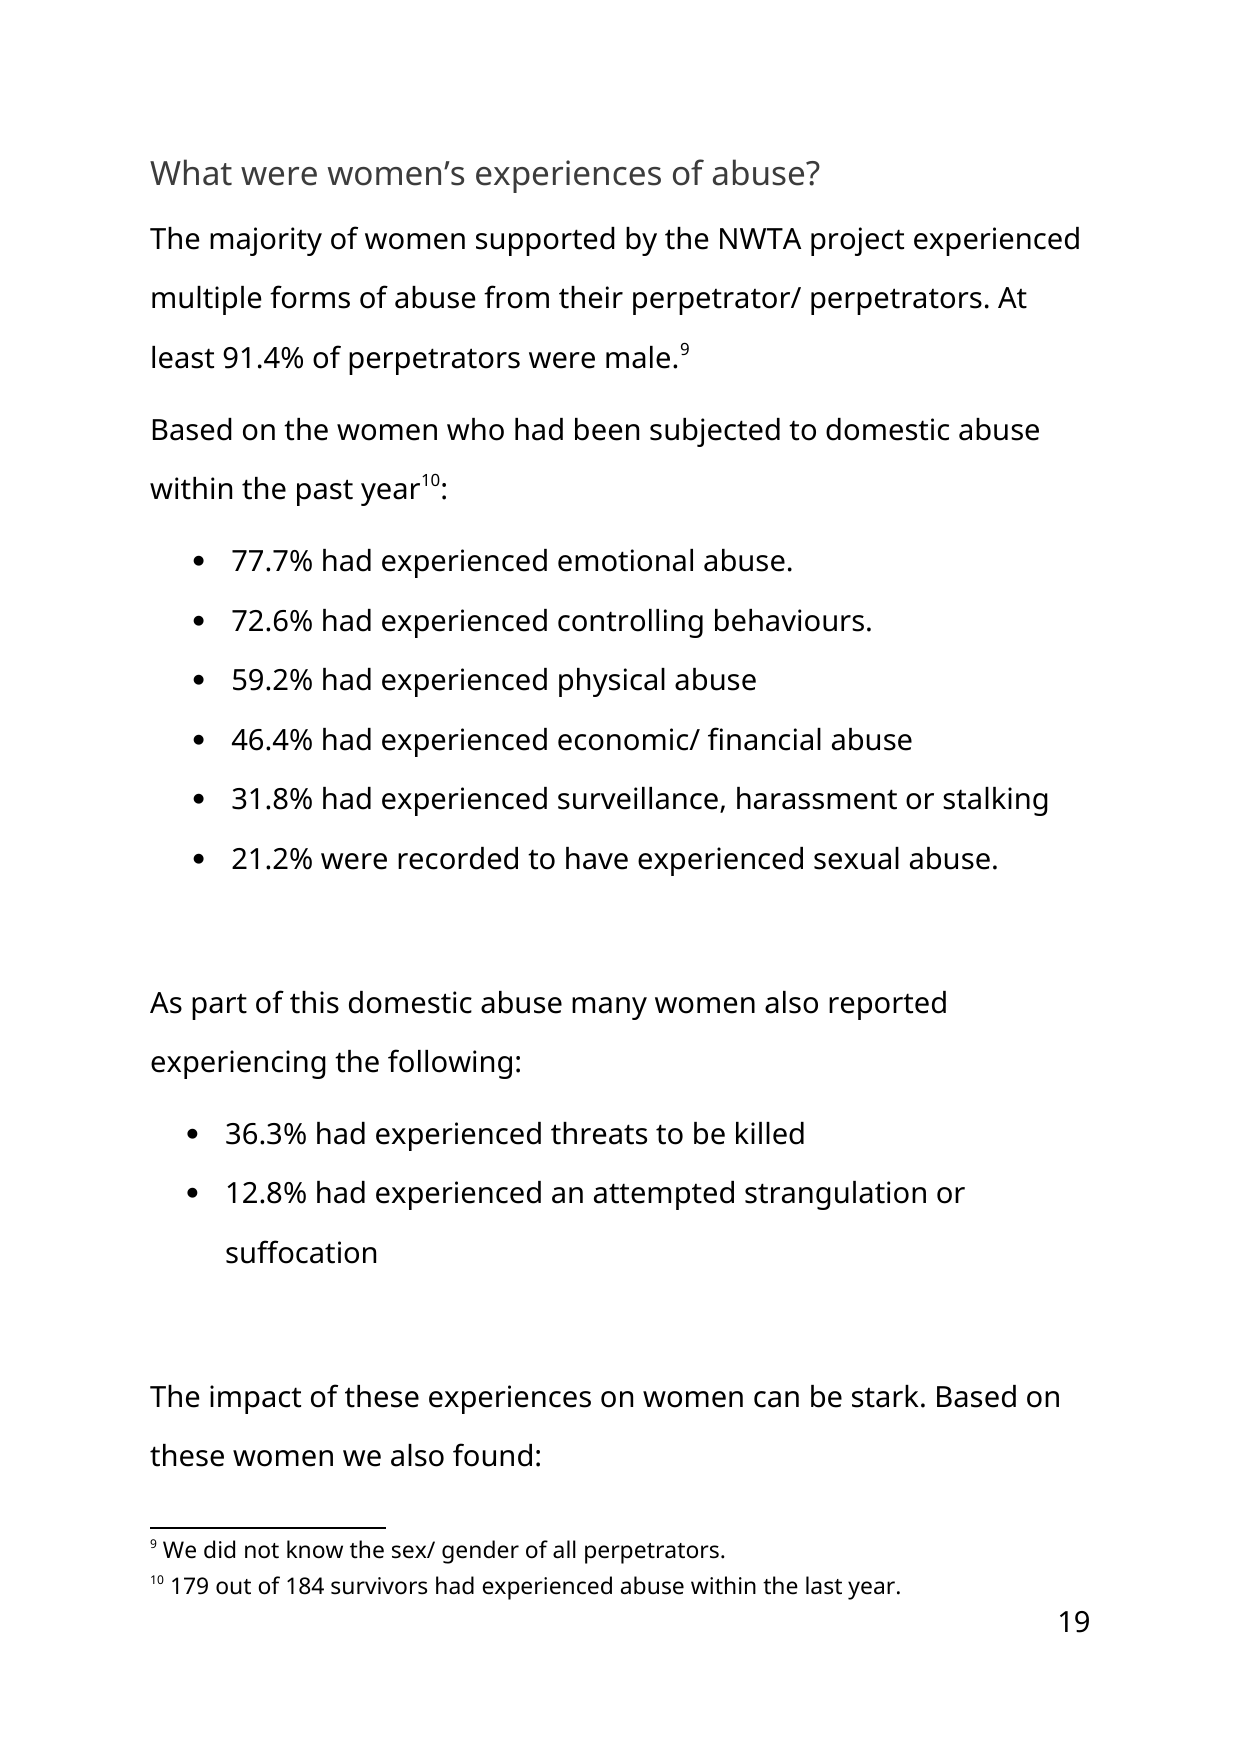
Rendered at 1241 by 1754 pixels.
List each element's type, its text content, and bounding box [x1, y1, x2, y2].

list 12.8% had experienced an attempted strangulation or suffocation [187, 1173, 1090, 1272]
text The majority of women supported by the NWTA project experienced multiple forms of abuse from their perpetrator/ perpetrators. At least 91.4% of perpetrators were male. [150, 218, 1090, 377]
list 46.4% had experienced economic/ financial abuse [193, 719, 1090, 759]
subtitle What were women’s experiences of abuse? [150, 150, 1090, 195]
text Based on the women who had been subjected to domestic abuse within the past year: [150, 409, 1090, 508]
list 31.8% had experienced surveillance, harassment or stalking [193, 778, 1090, 818]
list 59.2% had experienced physical abuse [193, 659, 1090, 699]
list 36.3% had experienced threats to be killed [187, 1113, 1090, 1153]
list 72.6% had experienced controlling behaviours. [193, 600, 1090, 640]
list 21.2% were recorded to have experienced sexual abuse. [193, 838, 1090, 878]
text As part of this domestic abuse many women also reported experiencing the following: [150, 982, 1090, 1081]
list 77.7% had experienced emotional abuse. [193, 541, 1090, 580]
text The impact of these experiences on women can be stark. Based on these women we also found: [150, 1376, 1090, 1475]
